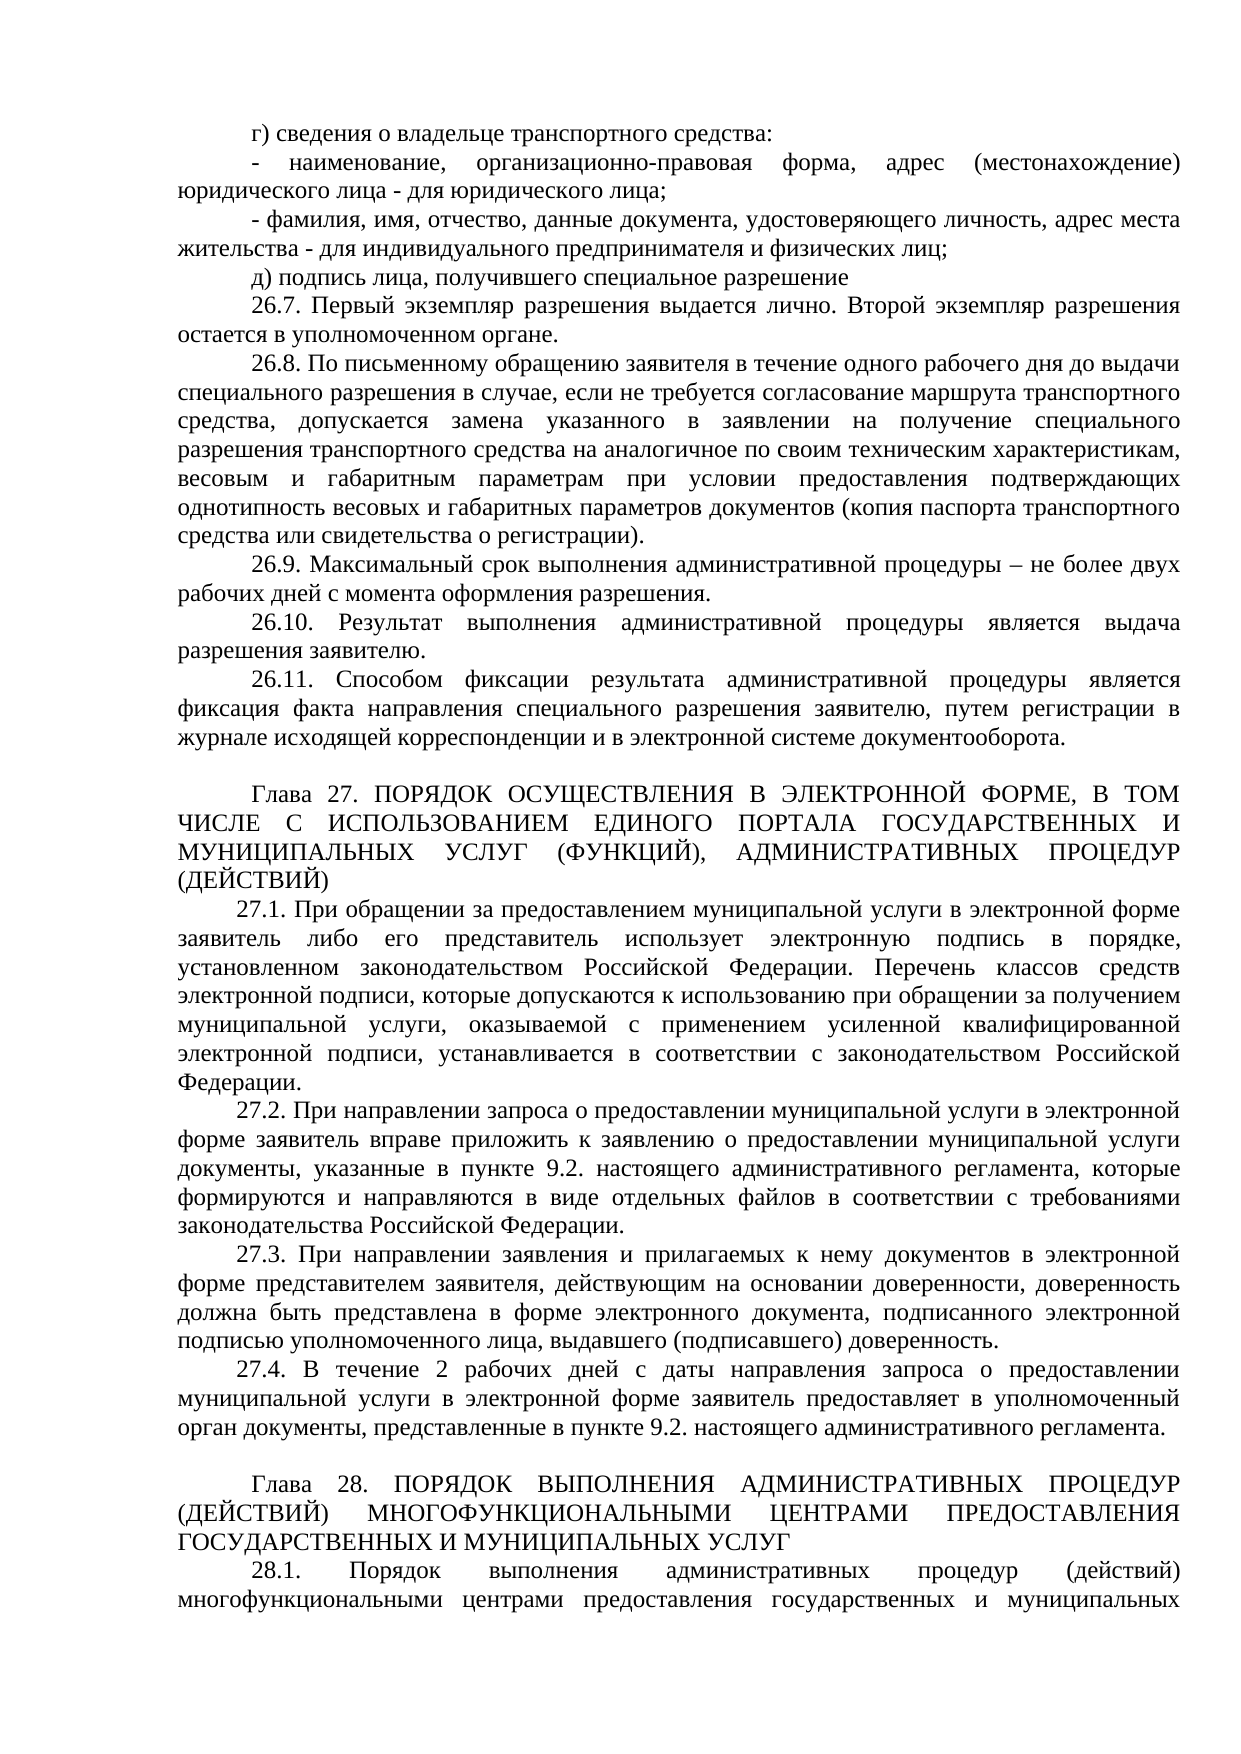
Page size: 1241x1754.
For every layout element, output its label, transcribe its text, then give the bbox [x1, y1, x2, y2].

text 27.2. При направлении запроса о предоставлении муниципальной услуги в электронной форме заявитель вправе приложить к заявлению о предоставлении муниципальной услуги документы, указанные в пункте 9.2. настоящего административного регламента, которые формируются и направляются в виде отдельных файлов в соответствии с требованиями законодательства Российской Федерации. [177, 1096, 1181, 1239]
text Глава 27. ПОРЯДОК ОСУЩЕСТВЛЕНИЯ В ЭЛЕКТРОННОЙ ФОРМЕ, В ТОМ ЧИСЛЕ С ИСПОЛЬЗОВАНИЕМ ЕДИНОГО ПОРТАЛА ГОСУДАРСТВЕННЫХ И МУНИЦИПАЛЬНЫХ УСЛУГ (ФУНКЦИЙ), АДМИНИСТРАТИВНЫХ ПРОЦЕДУР (ДЕЙСТВИЙ) [177, 779, 1181, 894]
text - наименование, организационно-правовая форма, адрес (местонахождение) юридического лица - для юридического лица; [177, 147, 1181, 204]
text 26.10. Результат выполнения административной процедуры является выдача разрешения заявителю. [177, 607, 1181, 664]
text 26.11. Способом фиксации результата административной процедуры является фиксация факта направления специального разрешения заявителю, путем регистрации в журнале исходящей корреспонденции и в электронной системе документооборота. [177, 664, 1181, 751]
text 27.3. При направлении заявления и прилагаемых к нему документов в электронной форме представителем заявителя, действующим на основании доверенности, доверенность должна быть представлена в форме электронного документа, подписанного электронной подписью уполномоченного лица, выдавшего (подписавшего) доверенность. [177, 1239, 1181, 1354]
text 27.4. В течение 2 рабочих дней с даты направления запроса о предоставлении муниципальной услуги в электронной форме заявитель предоставляет в уполномоченный орган документы, представленные в пункте 9.2. настоящего административного регламента. [177, 1354, 1181, 1441]
text 26.9. Максимальный срок выполнения административной процедуры – не более двух рабочих дней с момента оформления разрешения. [177, 549, 1181, 607]
text 26.7. Первый экземпляр разрешения выдается лично. Второй экземпляр разрешения остается в уполномоченном органе. [177, 291, 1181, 348]
text г) сведения о владельце транспортного средства: [177, 118, 1181, 147]
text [177, 1556, 1181, 1613]
text Глава 28. ПОРЯДОК ВЫПОЛНЕНИЯ АДМИНИСТРАТИВНЫХ ПРОЦЕДУР (ДЕЙСТВИЙ) МНОГОФУНКЦИОНАЛЬНЫМИ ЦЕНТРАМИ ПРЕДОСТАВЛЕНИЯ ГОСУДАРСТВЕННЫХ И МУНИЦИПАЛЬНЫХ УСЛУГ [177, 1469, 1181, 1556]
text 27.1. При обращении за предоставлением муниципальной услуги в электронной форме заявитель либо его представитель использует электронную подпись в порядке, установленном законодательством Российской Федерации. Перечень классов средств электронной подписи, которые допускаются к использованию при обращении за получением муниципальной услуги, оказываемой с применением усиленной квалифицированной электронной подписи, устанавливается в соответствии с законодательством Российской Федерации. [177, 894, 1181, 1096]
text - фамилия, имя, отчество, данные документа, удостоверяющего личность, адрес места жительства - для индивидуального предпринимателя и физических лиц; [177, 204, 1181, 262]
text д) подпись лица, получившего специальное разрешение [177, 262, 1181, 291]
text 26.8. По письменному обращению заявителя в течение одного рабочего дня до выдачи специального разрешения в случае, если не требуется согласование маршрута транспортного средства, допускается замена указанного в заявлении на получение специального разрешения транспортного средства на аналогичное по своим техническим характеристикам, весовым и габаритным параметрам при условии предоставления подтверждающих однотипность весовых и габаритных параметров документов (копия паспорта транспортного средства или свидетельства о регистрации). [177, 348, 1181, 549]
